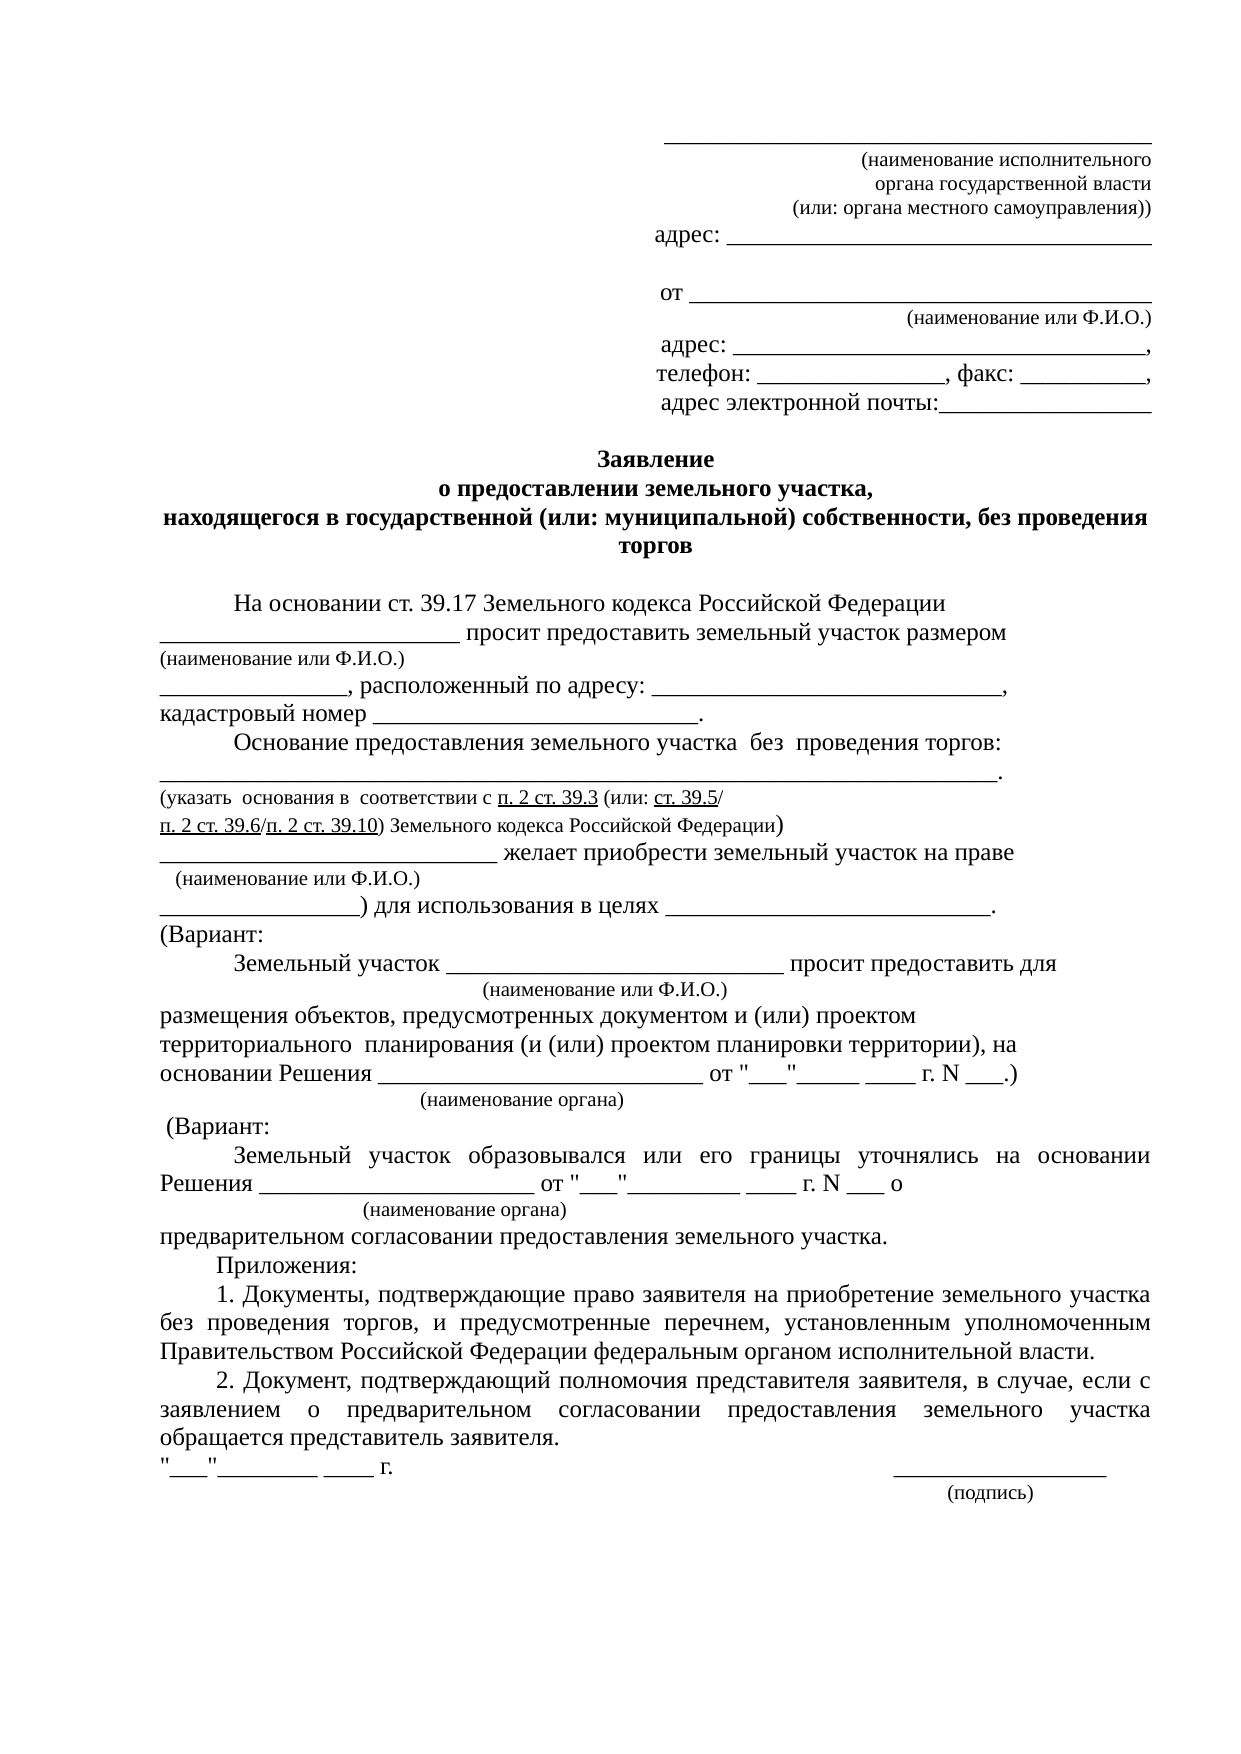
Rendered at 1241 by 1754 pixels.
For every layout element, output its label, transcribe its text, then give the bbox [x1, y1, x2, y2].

text (наименование или Ф.И.О.) [159, 305, 1152, 329]
text _______________________________________ [159, 118, 1152, 147]
text (подпись) [159, 1480, 1152, 1504]
text основании Решения __________________________ от "___"_____ ____ г. N ___.) [159, 1058, 1152, 1087]
text телефон: _______________, факс: __________, [159, 358, 1152, 387]
text о предоставлении земельного участка, [159, 473, 1152, 502]
text находящегося в государственной (или: муниципальной) собственности, без проведения торгов [159, 502, 1152, 559]
text 2. Документ, подтверждающий полномочия представителя заявителя, в случае, если с заявлением о предварительном согласовании предоставления земельного участка обращается представитель заявителя. [159, 1365, 1152, 1451]
text Приложения: [159, 1250, 1152, 1279]
text (наименование органа) [159, 1087, 1152, 1111]
text адрес: _________________________________, [159, 329, 1152, 358]
text (указать основания в соответствии с п. 2 ст. 39.3 (или: ст. 39.5/ [159, 785, 1152, 809]
text (или: органа местного самоуправления)) [159, 195, 1152, 219]
text Основание предоставления земельного участка без проведения торгов: [159, 727, 1152, 756]
text (наименование или Ф.И.О.) [159, 866, 1152, 890]
text 1. Документы, подтверждающие право заявителя на приобретение земельного участка без проведения торгов, и предусмотренные перечнем, установленным уполномоченным Правительством Российской Федерации федеральным органом исполнительной власти. [159, 1279, 1152, 1365]
text размещения объектов, предусмотренных документом и (или) проектом [159, 1001, 1152, 1029]
text от _____________________________________ [159, 277, 1152, 305]
text _______________, расположенный по адресу: ____________________________, [159, 670, 1152, 698]
text ___________________________ желает приобрести земельный участок на праве [159, 837, 1152, 866]
text (наименование или Ф.И.О.) [159, 977, 1152, 1001]
text п. 2 ст. 39.6/п. 2 ст. 39.10) Земельного кодекса Российской Федерации) [159, 809, 1152, 837]
text (наименование исполнительного [159, 147, 1152, 171]
text ___________________________________________________________________. [159, 756, 1152, 785]
text (Вариант: [159, 1111, 1152, 1140]
text (наименование органа) [159, 1197, 1152, 1221]
text предварительном согласовании предоставления земельного участка. [159, 1221, 1152, 1250]
text Заявление [159, 444, 1152, 473]
text кадастровый номер __________________________. [159, 698, 1152, 727]
text Земельный участок образовывался или его границы уточнялись на основании Решения ______________________ от "___"_________ ____ г. N ___ о [159, 1140, 1152, 1197]
text (Вариант: [159, 919, 1152, 948]
text территориального планирования (и (или) проектом планировки территории), на [159, 1029, 1152, 1058]
text ________________________ просит предоставить земельный участок размером [159, 617, 1152, 646]
text органа государственной власти [159, 171, 1152, 195]
text (наименование или Ф.И.О.) [159, 646, 1152, 670]
text адрес: __________________________________ [159, 219, 1152, 248]
text "___"________ ____ г. _________________ [159, 1451, 1152, 1480]
text адрес электронной почты:_________________ [159, 387, 1152, 416]
text Земельный участок ___________________________ просит предоставить для [159, 948, 1152, 977]
text На основании ст. 39.17 Земельного кодекса Российской Федерации [159, 588, 1152, 617]
text ________________) для использования в целях __________________________. [159, 890, 1152, 919]
